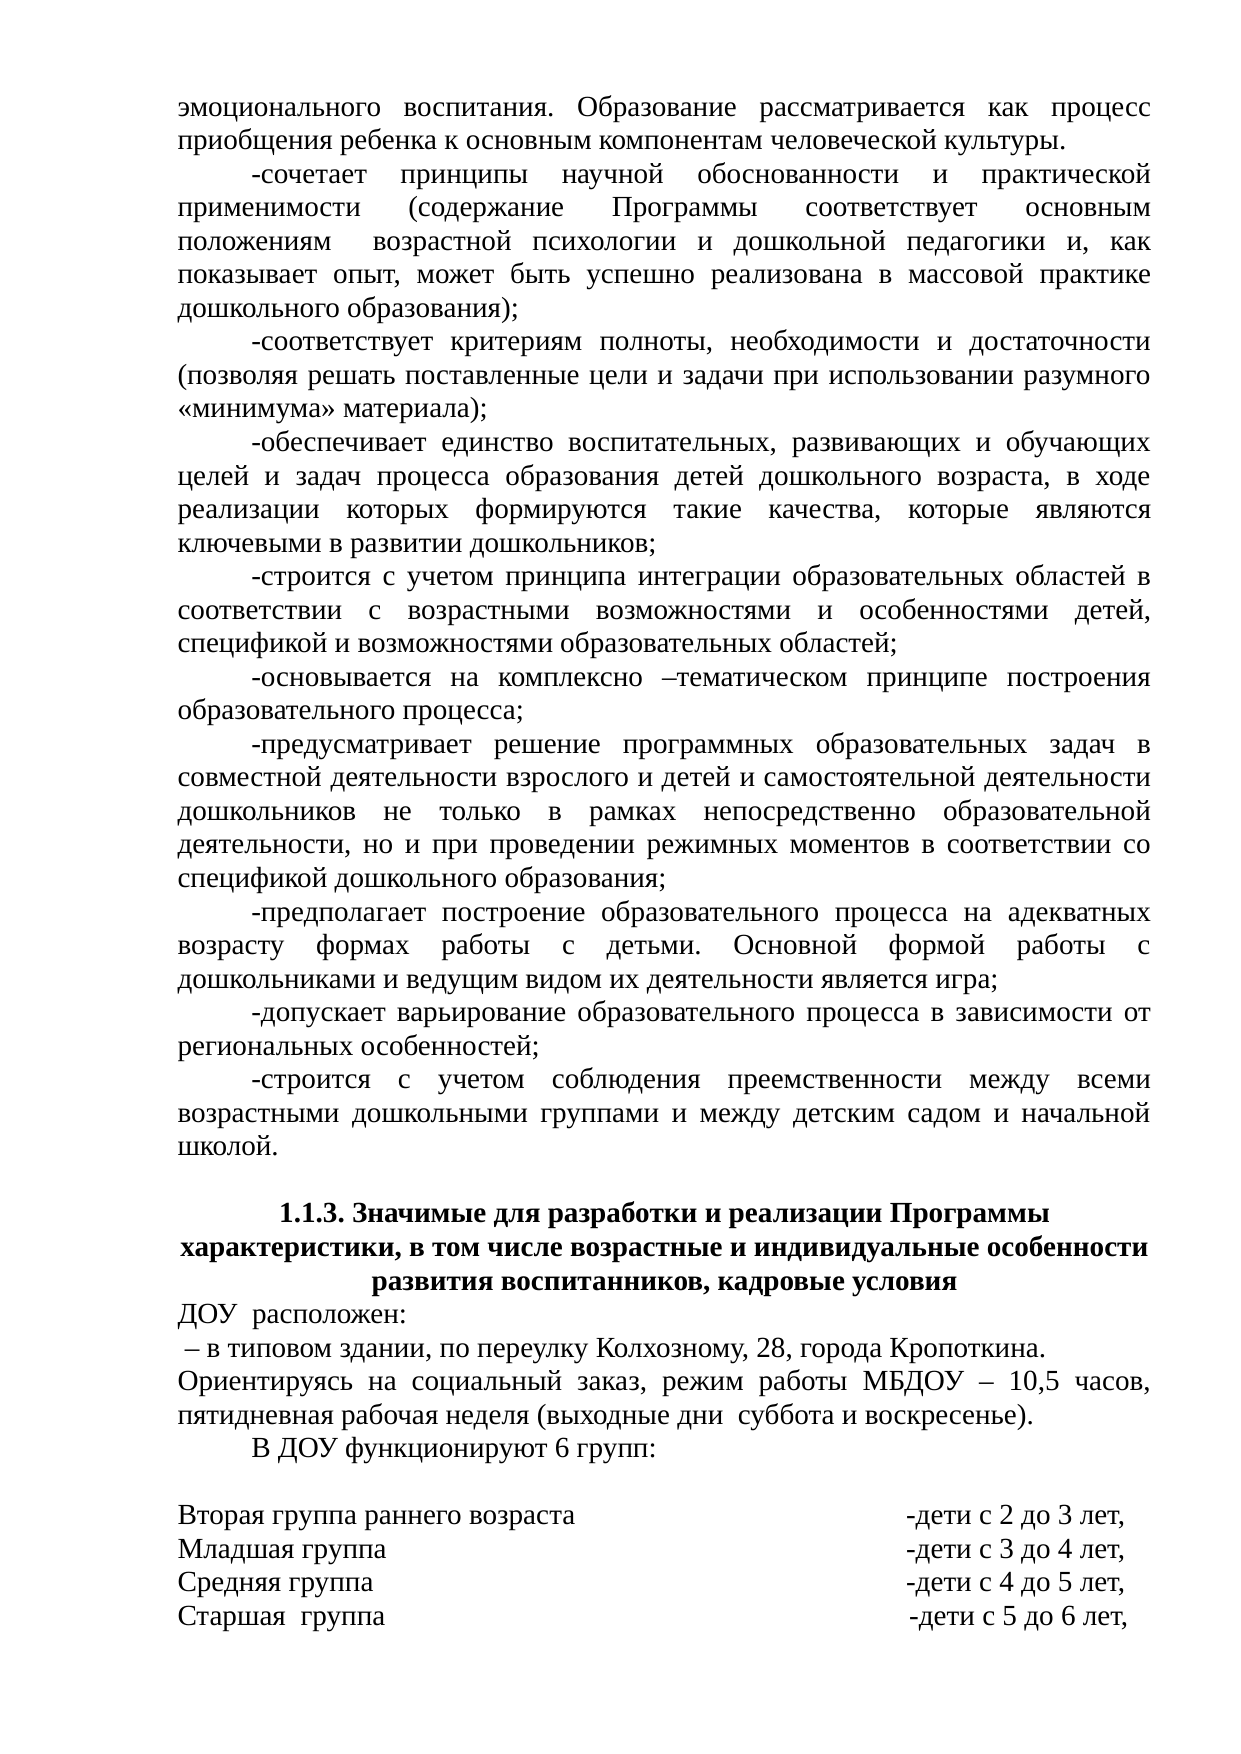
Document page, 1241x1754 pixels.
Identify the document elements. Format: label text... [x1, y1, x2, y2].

text – в типовом здании, по переулку Колхозному, 28, города Кропоткина. [177, 1330, 1152, 1363]
text -строится с учетом принципа интеграции образовательных областей в соответствии с возрастными возможностями и особенностями детей, спецификой и возможностями образовательных областей; [177, 558, 1152, 659]
text Старшая группа -дети с 5 до 6 лет, [177, 1598, 1152, 1632]
text -сочетает принципы научной обоснованности и практической применимости (содержание Программы соответствует основным положениям возрастной психологии и дошкольной педагогики и, как показывает опыт, может быть успешно реализована в массовой практике дошкольного образования); [177, 156, 1152, 323]
text -допускает варьирование образовательного процесса в зависимости от региональных особенностей; [177, 994, 1152, 1061]
text -основывается на комплексно –тематическом принципе построения образовательного процесса; [177, 659, 1152, 726]
text Младшая группа -дети с 3 до 4 лет, [177, 1531, 1152, 1564]
text -строится с учетом соблюдения преемственности между всеми возрастными дошкольными группами и между детским садом и начальной школой. [177, 1061, 1152, 1162]
text Средняя группа -дети с 4 до 5 лет, [177, 1564, 1152, 1598]
text -обеспечивает единство воспитательных, развивающих и обучающих целей и задач процесса образования детей дошкольного возраста, в ходе реализации которых формируются такие качества, которые являются ключевыми в развитии дошкольников; [177, 424, 1152, 558]
text -предполагает построение образовательного процесса на адекватных возрасту формах работы с детьми. Основной формой работы с дошкольниками и ведущим видом их деятельности является игра; [177, 894, 1152, 994]
text -соответствует критериям полноты, необходимости и достаточности (позволяя решать поставленные цели и задачи при использовании разумного «минимума» материала); [177, 323, 1152, 424]
text Вторая группа раннего возраста -дети с 2 до 3 лет, [177, 1497, 1152, 1531]
text -предусматривает решение программных образовательных задач в совместной деятельности взрослого и детей и самостоятельной деятельности дошкольников не только в рамках непосредственно образовательной деятельности, но и при проведении режимных моментов в соответствии со спецификой дошкольного образования; [177, 726, 1152, 894]
text 1.1.3. Значимые для разработки и реализации Программы характеристики, в том числе возрастные и индивидуальные особенности развития воспитанников, кадровые условия [177, 1196, 1152, 1296]
text В ДОУ функционируют 6 групп: [177, 1430, 1152, 1464]
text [177, 89, 1152, 156]
text Ориентируясь на социальный заказ, режим работы МБДОУ – 10,5 часов, пятидневная рабочая неделя (выходные дни суббота и воскресенье). [177, 1363, 1152, 1430]
text ДОУ расположен: [177, 1296, 1152, 1330]
